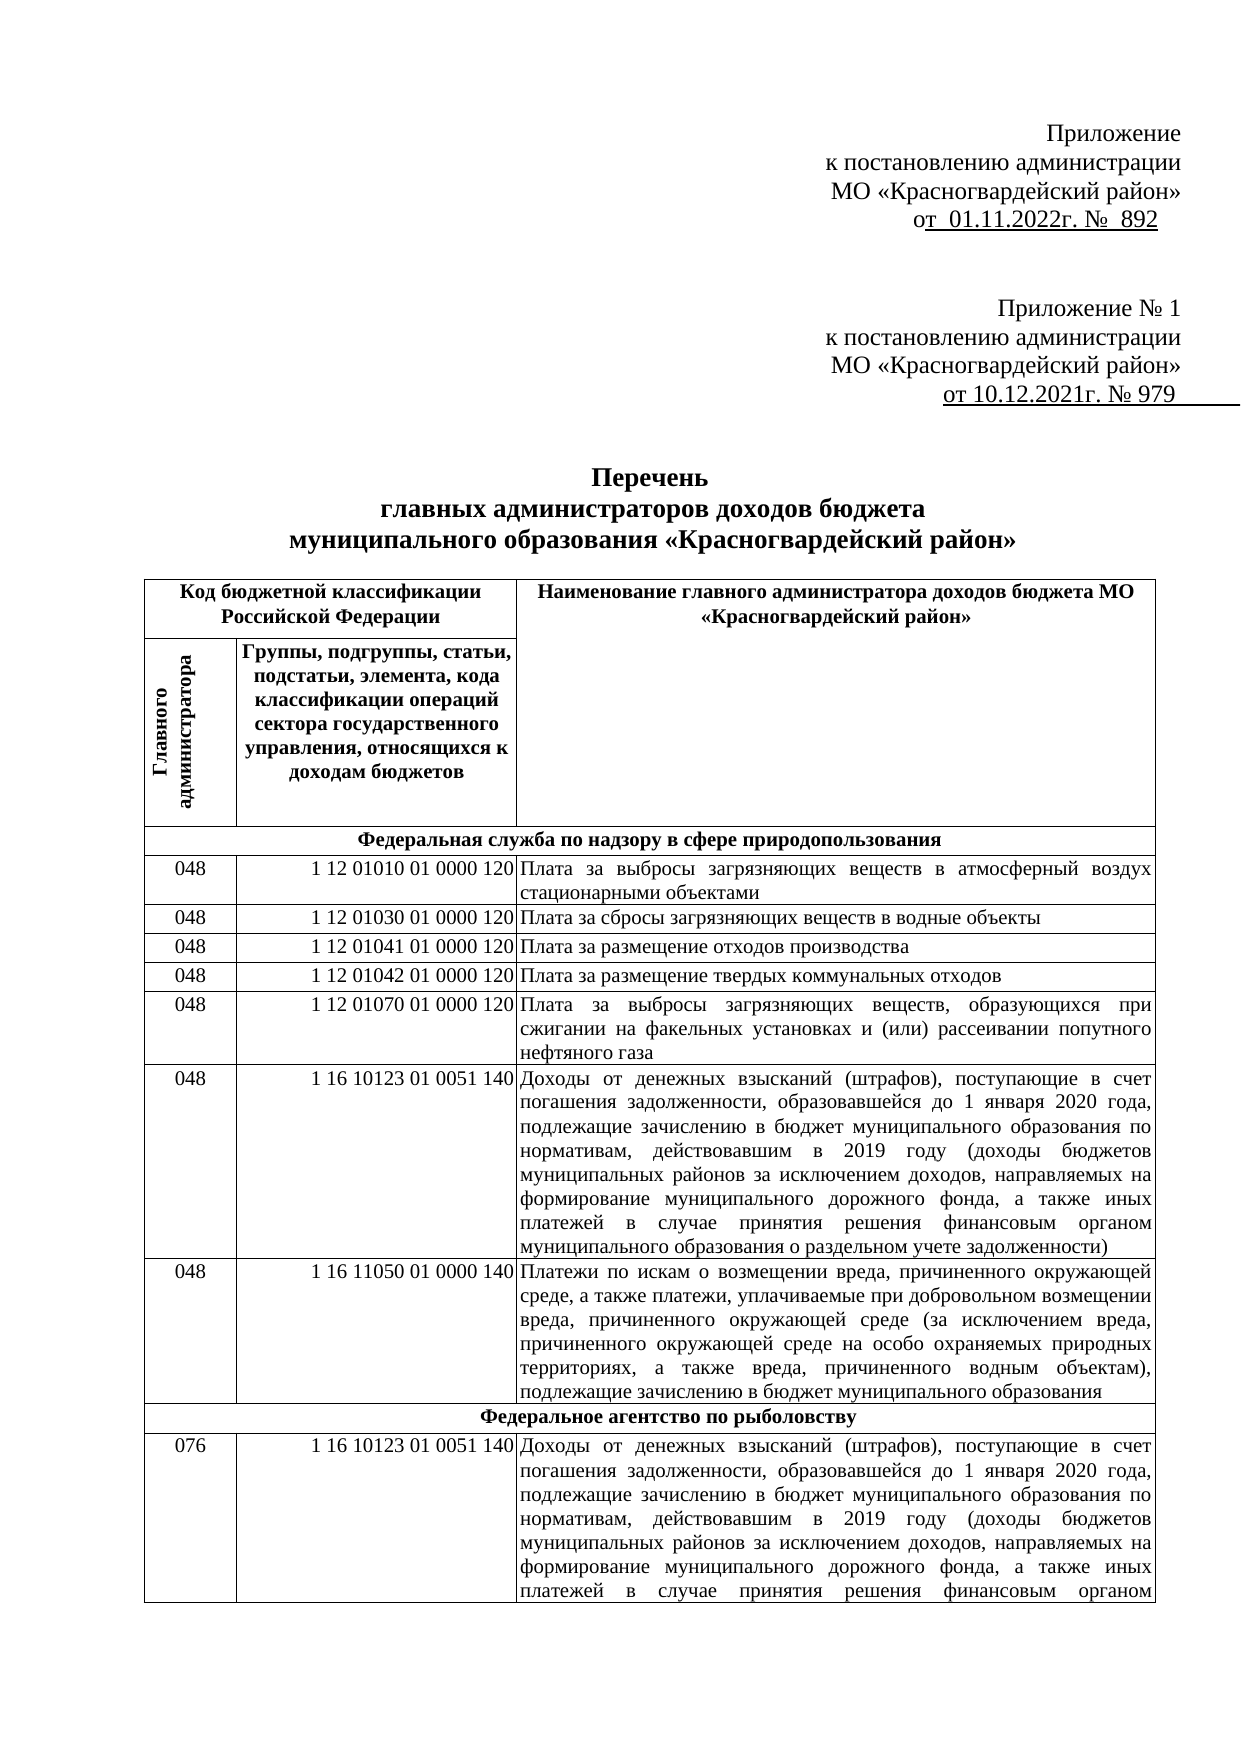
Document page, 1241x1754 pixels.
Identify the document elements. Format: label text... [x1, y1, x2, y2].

table_cell Плата за размещение отходов производства [517, 934, 1155, 962]
table_cell Федеральное агентство по рыболовству [145, 1404, 1155, 1432]
table_header Наименование главного администратора доходов бюджета МО «Красногвардейский район» [517, 580, 1155, 826]
table_cell 1 12 01010 01 0000 120 [237, 856, 516, 904]
subtitle от 01.11.2022г. №_892 [118, 204, 1181, 233]
table_cell Плата за выбросы загрязняющих веществ в атмосферный воздух стационарными объектами [759, 856, 1155, 904]
table_cell Главного администратора [145, 639, 236, 826]
table_cell 048 [145, 963, 236, 991]
text главных администраторов доходов бюджета [118, 492, 1181, 523]
table_cell 1 12 01041 01 0000 120 [237, 934, 516, 962]
table_cell 048 [145, 1259, 236, 1403]
text Приложение № 1 [118, 293, 1181, 322]
table_cell Федеральная служба по надзору в сфере природопользования [145, 827, 1155, 855]
table_cell Плата за сбросы загрязняющих веществ в водные объекты [517, 905, 1155, 933]
table_cell 048 [145, 1065, 236, 1258]
table_cell Группы, подгруппы, статьи, подстатьи, элемента, кода классификации операций сектора государственного управления, относящихся к доходам бюджетов [237, 639, 516, 826]
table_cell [237, 1434, 516, 1602]
table_cell 048 [145, 992, 236, 1064]
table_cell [517, 1434, 1155, 1602]
table_cell Плата за размещение твердых коммунальных отходов [517, 963, 1155, 991]
text к постановлению администрации [118, 147, 1181, 176]
table_cell 1 12 01070 01 0000 120 [237, 992, 516, 1064]
table_cell 1 16 10123 01 0051 140 [237, 1065, 516, 1258]
text к постановлению администрации [118, 322, 1181, 351]
table_cell 048 [145, 856, 236, 904]
text от 10.12.2021г. № 979 [193, 379, 1181, 408]
table_cell 048 [145, 905, 236, 933]
table_cell 048 [145, 934, 236, 962]
text Перечень [118, 461, 1181, 492]
table_header Код бюджетной классификации Российской Федерации [145, 580, 516, 638]
text муниципального образования «Красногвардейский район» [118, 523, 1181, 554]
table_cell 1 12 01042 01 0000 120 [237, 963, 516, 991]
text МО «Красногвардейский район» [193, 176, 1181, 204]
table_cell 076 [145, 1434, 236, 1602]
text Приложение [118, 118, 1181, 147]
table_cell 1 16 11050 01 0000 140 [237, 1259, 516, 1403]
table_cell 1 12 01030 01 0000 120 [237, 905, 516, 933]
text МО «Красногвардейский район» [193, 351, 1181, 379]
table_cell Плата за выбросы загрязняющих веществ, образующихся при сжигании на факельных установках и (или) рассеивании попутного нефтяного газа [653, 992, 1155, 1064]
